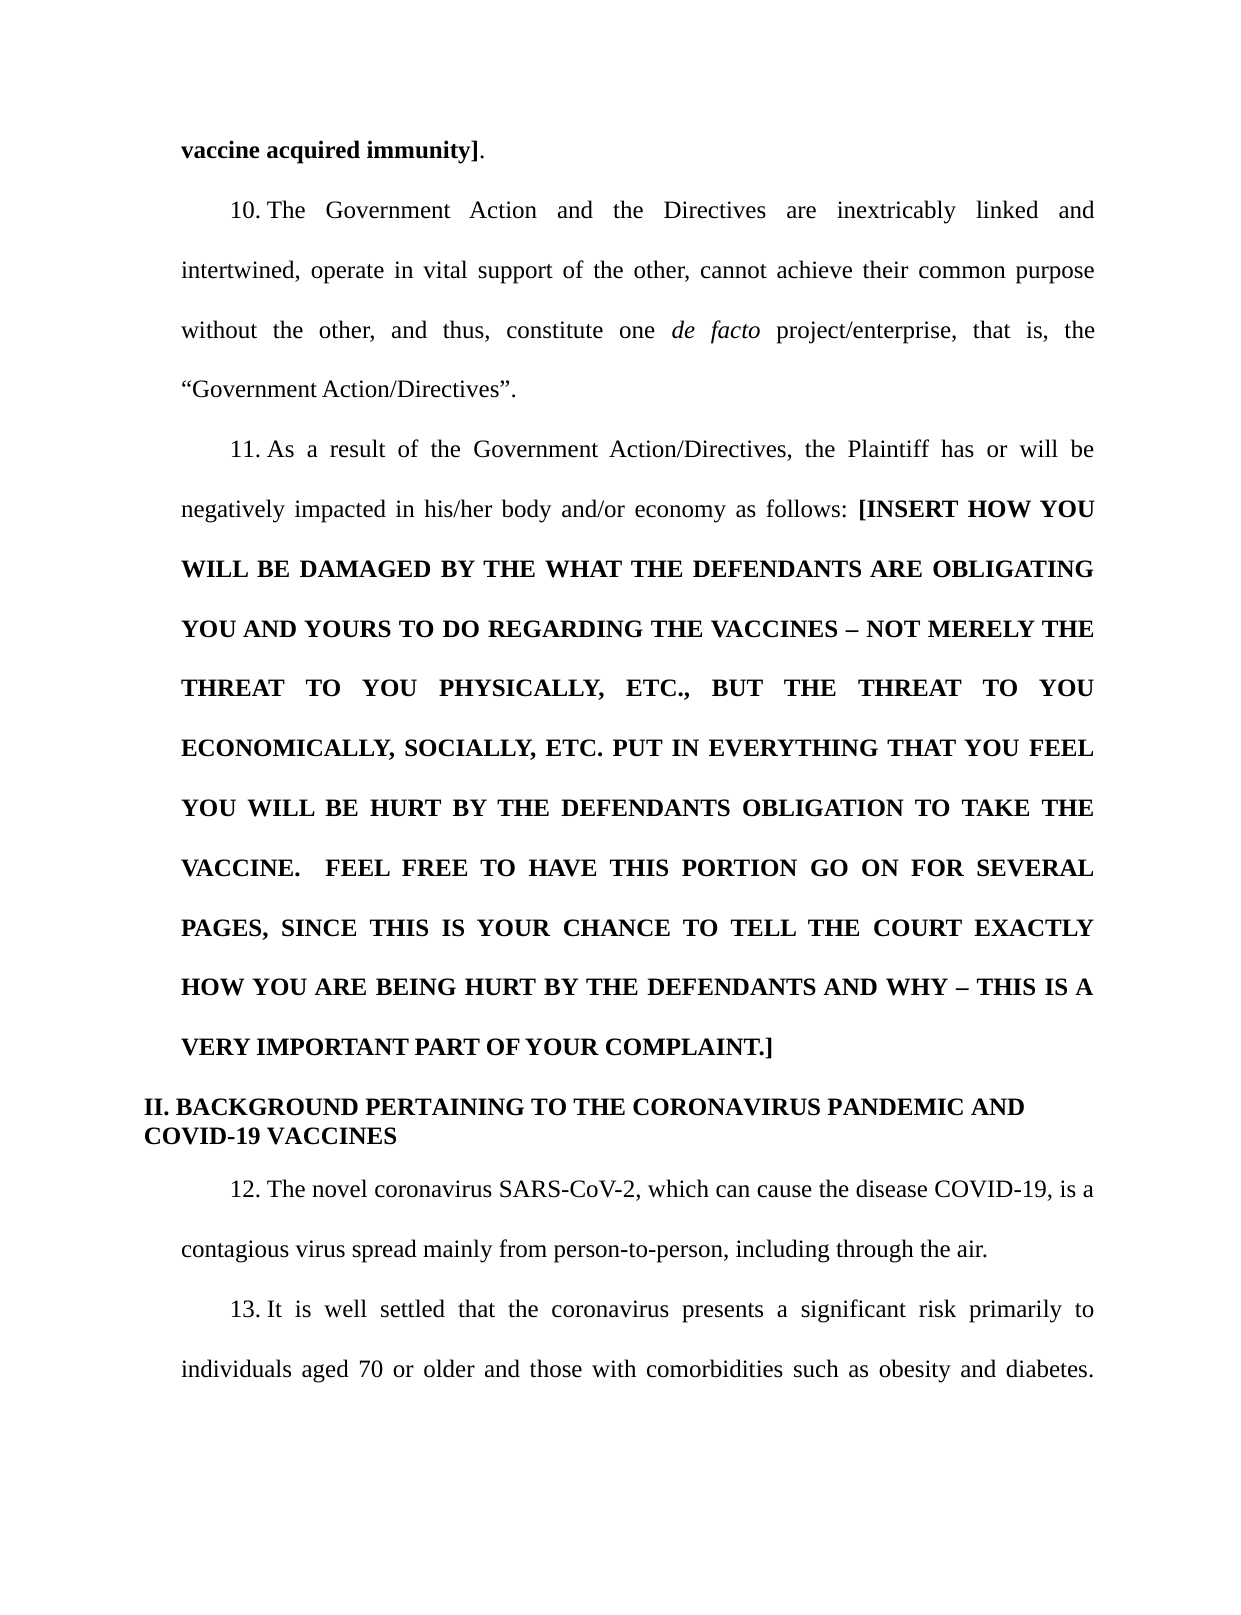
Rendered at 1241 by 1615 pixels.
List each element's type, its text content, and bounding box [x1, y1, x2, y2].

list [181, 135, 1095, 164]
list The novel coronavirus SARS-CoV-2, which can cause the disease COVID-19, is a contagious virus spread mainly from person-to-person, including through the air. [181, 1174, 1095, 1263]
list As a result of the Government Action/Directives, the Plaintiff has or will be negatively impacted in his/her body and/or economy as follows: [INSERT HOW YOU WILL BE DAMAGED BY THE WHAT THE DEFENDANTS ARE OBLIGATING YOU AND YOURS TO DO REGARDING THE VACCINES – NOT MERELY THE THREAT TO YOU PHYSICALLY, ETC., BUT THE THREAT TO YOU ECONOMICALLY, SOCIALLY, ETC. PUT IN EVERYTHING THAT YOU FEEL YOU WILL BE HURT BY THE DEFENDANTS OBLIGATION TO TAKE THE VACCINE. FEEL FREE TO HAVE THIS PORTION GO ON FOR SEVERAL PAGES, SINCE THIS IS YOUR CHANCE TO TELL THE COURT EXACTLY HOW YOU ARE BEING HURT BY THE DEFENDANTS AND WHY – THIS IS A VERY IMPORTANT PART OF YOUR COMPLAINT.] [181, 434, 1095, 1061]
text II. BACKGROUND PERTAINING TO THE CORONAVIRUS PANDEMIC AND COVID-19 VACCINES [397, 1092, 1107, 1149]
list The Government Action and the Directives are inextricably linked and intertwined, operate in vital support of the other, cannot achieve their common purpose without the other, and thus, constitute one de facto project/enterprise, that is, the “Government Action/Directives”. [181, 195, 1095, 403]
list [181, 1294, 1095, 1354]
